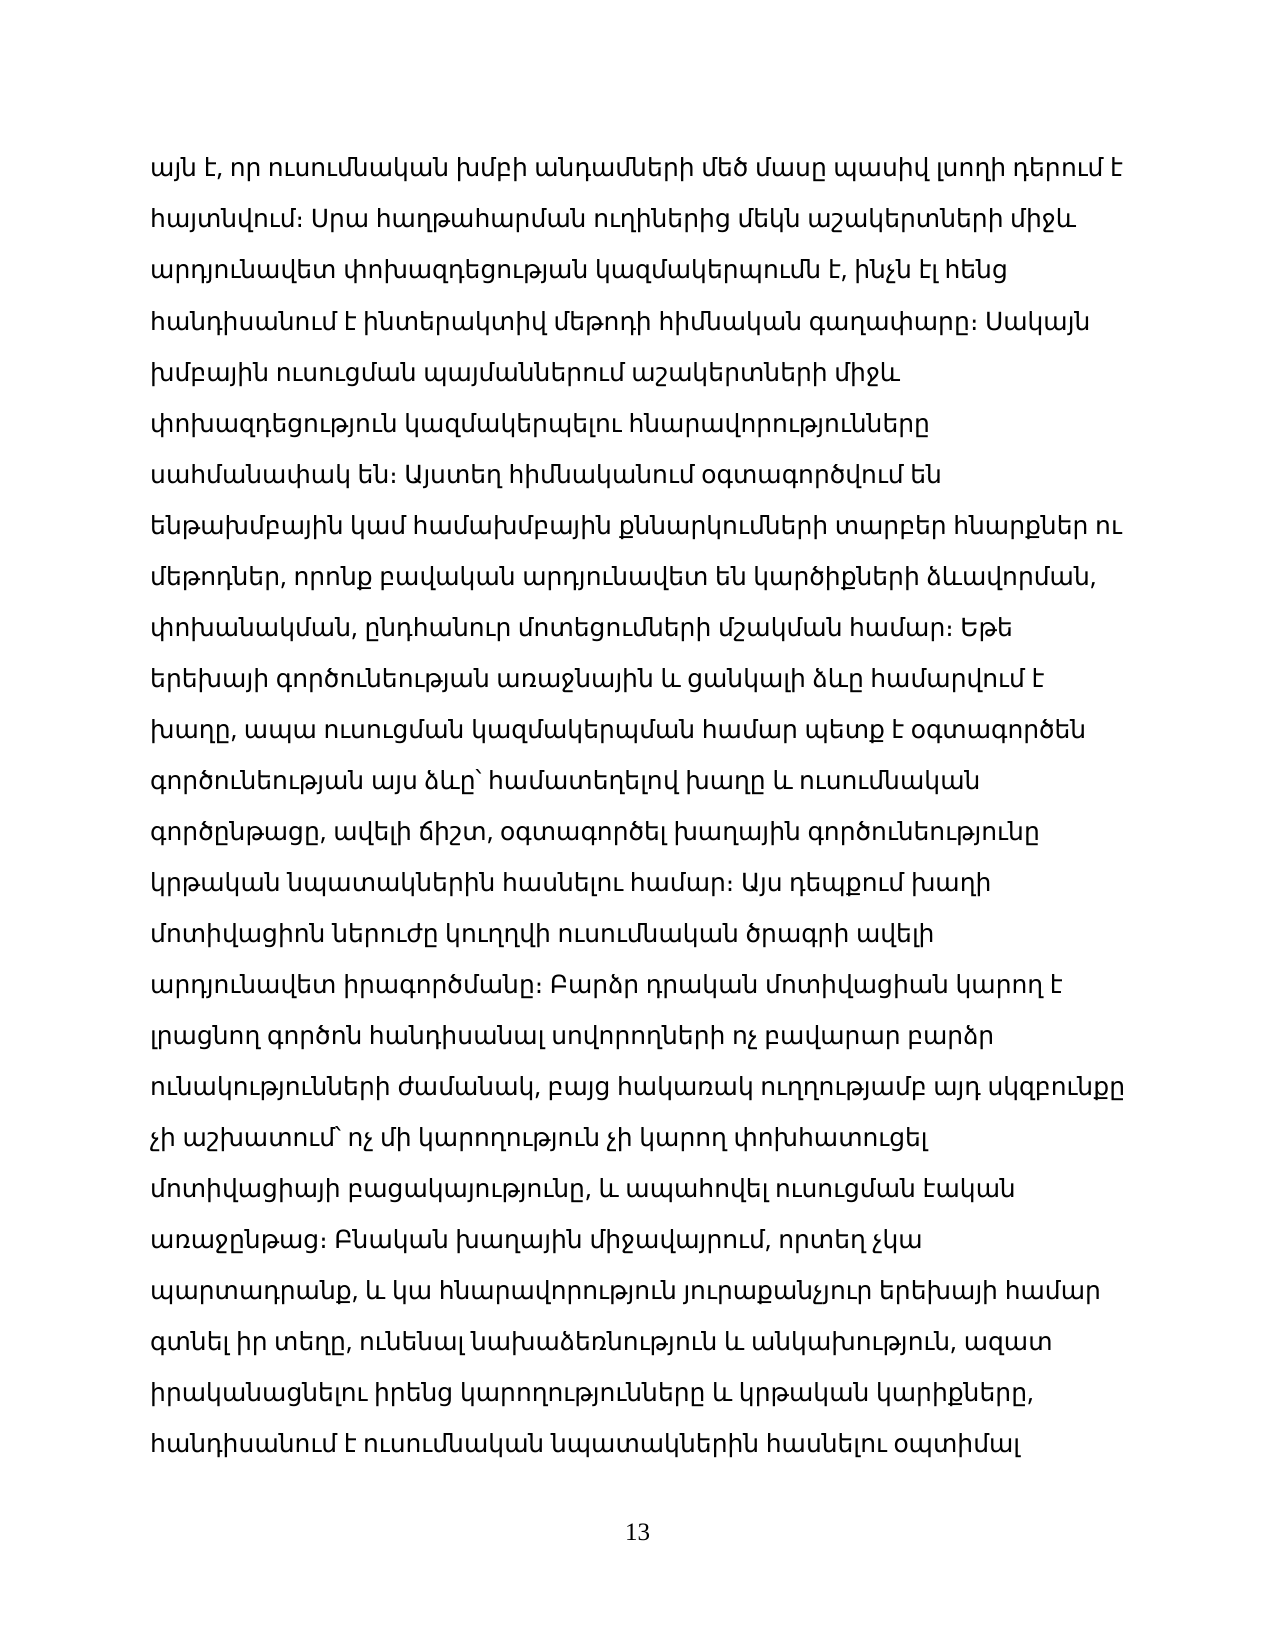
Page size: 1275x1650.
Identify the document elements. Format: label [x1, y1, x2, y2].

text [150, 150, 1125, 1460]
